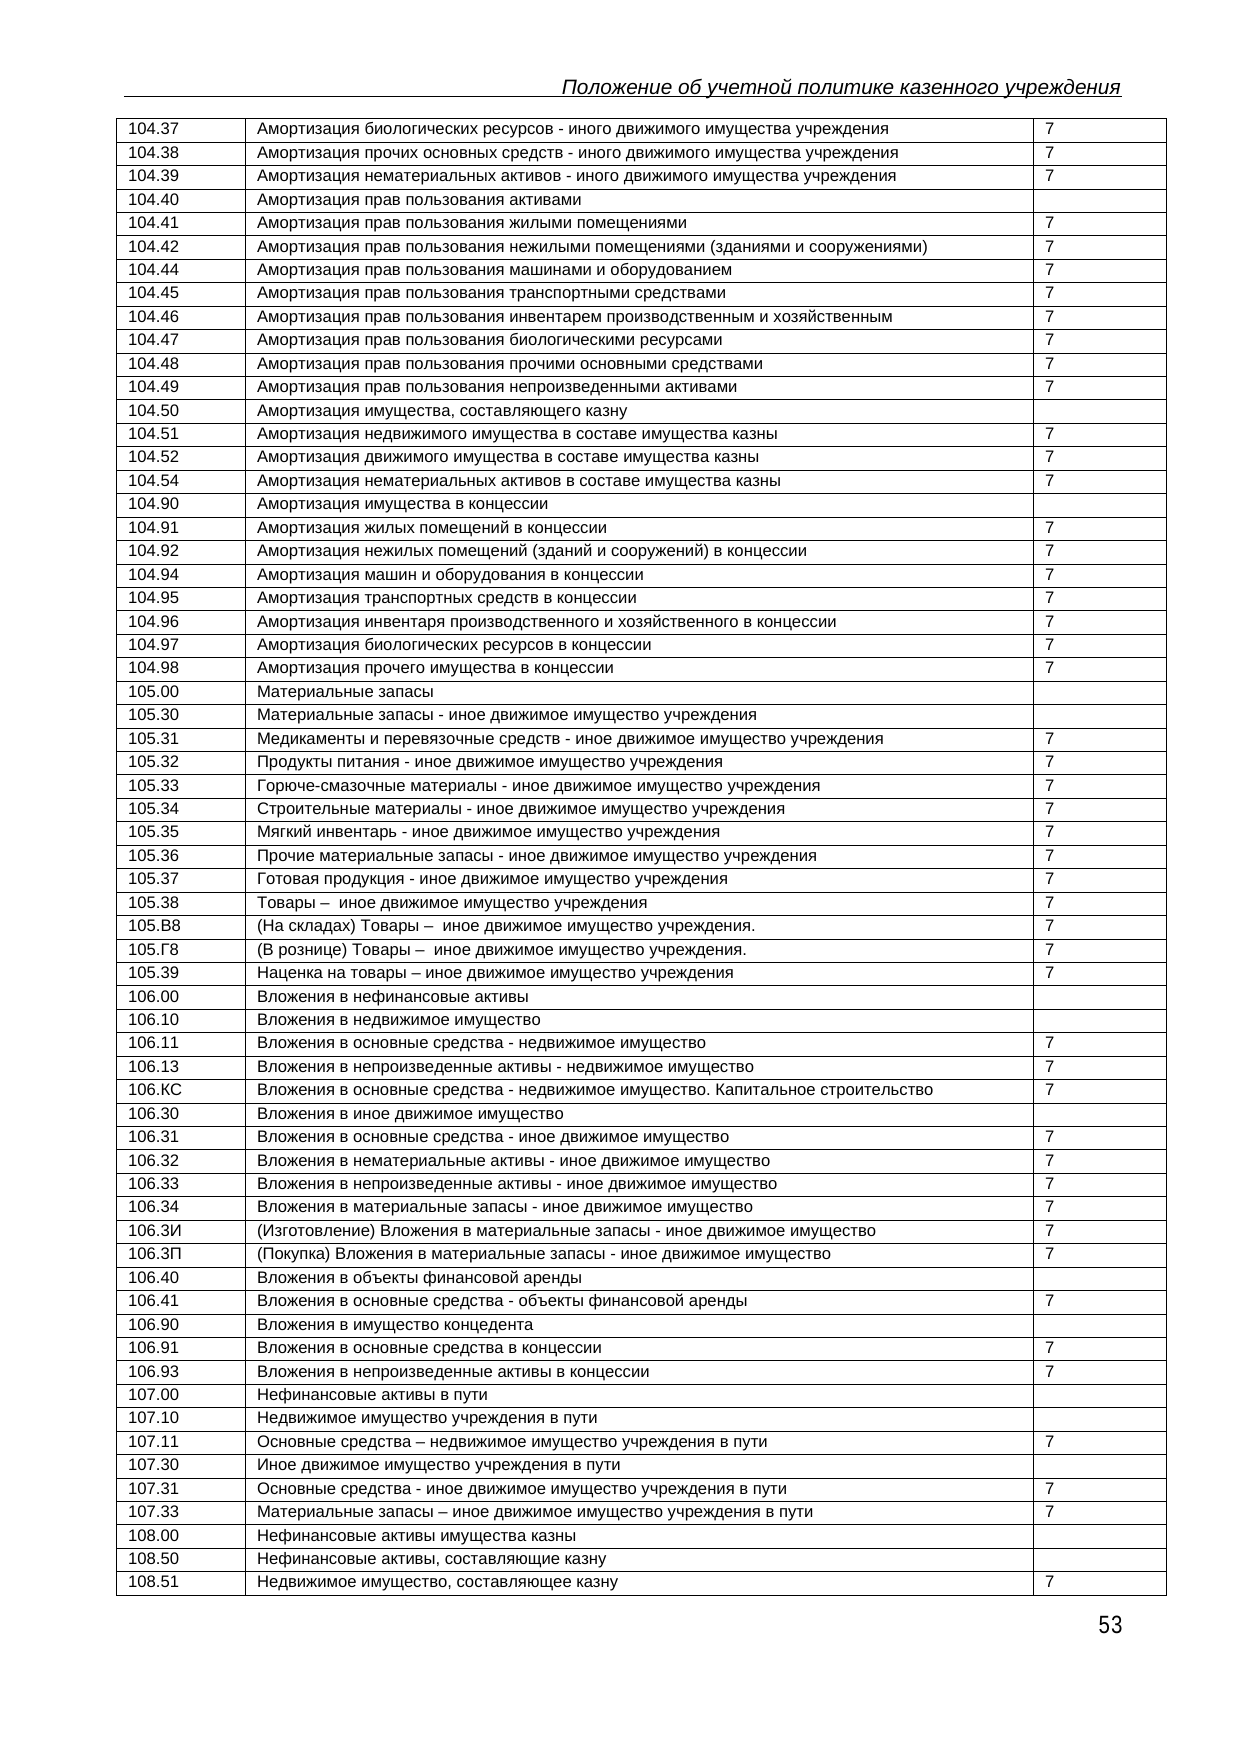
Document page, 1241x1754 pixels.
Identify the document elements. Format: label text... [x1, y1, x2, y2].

table_cell Материальные запасы [246, 682, 1033, 704]
table_cell Амортизация прав пользования непроизведенными активами [246, 377, 1033, 399]
table_cell 7 [1034, 752, 1166, 774]
table_cell Материальные запасы – иное движимое имущество учреждения в пути [246, 1502, 1033, 1524]
table_cell Строительные материалы - иное движимое имущество учреждения [246, 799, 1033, 821]
table_cell 106.34 [117, 1197, 245, 1220]
table_cell 7 [1034, 1057, 1166, 1079]
table_cell 104.42 [117, 236, 245, 259]
table_cell 104.52 [117, 447, 245, 470]
table_cell 104.97 [117, 635, 245, 657]
table_cell 7 [1034, 893, 1166, 915]
table_cell 104.98 [117, 658, 245, 681]
table_cell [1034, 1315, 1166, 1337]
table_cell 7 [1034, 1080, 1166, 1102]
table_cell 7 [1034, 307, 1166, 329]
table_cell 7 [1034, 119, 1166, 142]
table_cell 7 [1034, 260, 1166, 282]
table_cell 7 [1034, 658, 1166, 681]
table_cell Нефинансовые активы имущества казны [246, 1525, 1033, 1548]
table_cell Вложения в непроизведенные активы - иное движимое имущество [246, 1174, 1033, 1196]
table_cell 105.39 [117, 963, 245, 985]
table_cell Амортизация прав пользования машинами и оборудованием [246, 260, 1033, 282]
table_cell 7 [1034, 1221, 1166, 1243]
table_cell [1034, 1385, 1166, 1407]
table_cell Вложения в основные средства - недвижимое имущество. Капитальное строительство [246, 1080, 1033, 1102]
table_cell 107.31 [117, 1479, 245, 1501]
table_cell 104.91 [117, 518, 245, 540]
table_cell 104.95 [117, 588, 245, 610]
table_cell Продукты питания - иное движимое имущество учреждения [246, 752, 1033, 774]
table_cell 105.37 [117, 869, 245, 892]
table_cell 7 [1034, 424, 1166, 446]
table_cell 7 [1034, 1291, 1166, 1313]
table_cell 7 [1034, 354, 1166, 376]
table_cell 108.51 [117, 1572, 245, 1595]
table_cell 104.48 [117, 354, 245, 376]
table_cell 7 [1034, 330, 1166, 352]
table_cell 105.32 [117, 752, 245, 774]
table_cell 7 [1034, 963, 1166, 985]
table_cell 105.35 [117, 822, 245, 845]
table_cell 7 [1034, 846, 1166, 868]
table_cell 105.В8 [117, 916, 245, 938]
table_cell Горюче-смазочные материалы - иное движимое имущество учреждения [246, 775, 1033, 798]
table_cell 7 [1034, 775, 1166, 798]
table_cell [1034, 1408, 1166, 1431]
table_cell Вложения в непроизведенные активы в концессии [246, 1361, 1033, 1384]
table_cell 7 [1034, 518, 1166, 540]
table_cell 7 [1034, 471, 1166, 493]
table_cell (Покупка) Вложения в материальные запасы - иное движимое имущество [246, 1244, 1033, 1267]
table_cell Амортизация движимого имущества в составе имущества казны [246, 447, 1033, 470]
table_cell 106.41 [117, 1291, 245, 1313]
table_cell Нефинансовые активы, составляющие казну [246, 1549, 1033, 1571]
table_cell [1034, 1268, 1166, 1290]
table_cell [1034, 494, 1166, 517]
table_cell 104.90 [117, 494, 245, 517]
table_cell Вложения в недвижимое имущество [246, 1010, 1033, 1032]
table_cell 108.00 [117, 1525, 245, 1548]
table_cell Недвижимое имущество, составляющее казну [246, 1572, 1033, 1595]
table_cell 104.54 [117, 471, 245, 493]
table_cell 106.3И [117, 1221, 245, 1243]
table_cell 104.47 [117, 330, 245, 352]
table_cell Амортизация прав пользования нежилыми помещениями (зданиями и сооружениями) [246, 236, 1033, 259]
table_cell Амортизация нематериальных активов в составе имущества казны [246, 471, 1033, 493]
table_cell 7 [1034, 236, 1166, 259]
table_cell Амортизация прочего имущества в концессии [246, 658, 1033, 681]
table_cell 7 [1034, 1127, 1166, 1149]
table_cell 105.36 [117, 846, 245, 868]
table_cell 7 [1034, 1174, 1166, 1196]
table_cell 106.10 [117, 1010, 245, 1032]
table_cell 106.93 [117, 1361, 245, 1384]
table_cell 7 [1034, 822, 1166, 845]
table_cell 104.37 [117, 119, 245, 142]
table_cell Вложения в материальные запасы - иное движимое имущество [246, 1197, 1033, 1220]
table_cell 7 [1034, 143, 1166, 165]
table_cell Вложения в основные средства в концессии [246, 1338, 1033, 1360]
table_cell Амортизация прав пользования инвентарем производственным и хозяйственным [246, 307, 1033, 329]
table_cell 7 [1034, 213, 1166, 235]
table_cell Амортизация прав пользования жилыми помещениями [246, 213, 1033, 235]
table_cell 104.46 [117, 307, 245, 329]
table_cell Амортизация имущества в концессии [246, 494, 1033, 517]
table_cell 7 [1034, 377, 1166, 399]
table_cell Амортизация биологических ресурсов в концессии [246, 635, 1033, 657]
table_cell Вложения в основные средства - объекты финансовой аренды [246, 1291, 1033, 1313]
table_cell 104.49 [117, 377, 245, 399]
table_cell 106.91 [117, 1338, 245, 1360]
table_cell [1034, 1455, 1166, 1477]
table_cell 104.94 [117, 565, 245, 587]
table_cell 104.38 [117, 143, 245, 165]
table_cell Вложения в объекты финансовой аренды [246, 1268, 1033, 1290]
table_cell 7 [1034, 799, 1166, 821]
table_cell 105.31 [117, 729, 245, 751]
table_cell Мягкий инвентарь - иное движимое имущество учреждения [246, 822, 1033, 845]
table_cell Основные средства - иное движимое имущество учреждения в пути [246, 1479, 1033, 1501]
table_cell Амортизация прав пользования активами [246, 190, 1033, 212]
table_cell 105.30 [117, 705, 245, 727]
table_cell 7 [1034, 1361, 1166, 1384]
table_cell 104.92 [117, 541, 245, 563]
table_cell Нефинансовые активы в пути [246, 1385, 1033, 1407]
table_cell 104.96 [117, 611, 245, 634]
table_cell Прочие материальные запасы - иное движимое имущество учреждения [246, 846, 1033, 868]
table_cell Амортизация прав пользования транспортными средствами [246, 283, 1033, 306]
table_cell Амортизация инвентаря производственного и хозяйственного в концессии [246, 611, 1033, 634]
table_cell (На складах) Товары – иное движимое имущество учреждения. [246, 916, 1033, 938]
table_cell 7 [1034, 565, 1166, 587]
table_cell 7 [1034, 940, 1166, 962]
table_cell Иное движимое имущество учреждения в пути [246, 1455, 1033, 1477]
table_cell (Изготовление) Вложения в материальные запасы - иное движимое имущество [246, 1221, 1033, 1243]
table_cell 106.11 [117, 1033, 245, 1056]
table_cell 7 [1034, 611, 1166, 634]
table_cell [1034, 1104, 1166, 1126]
table_cell 106.31 [117, 1127, 245, 1149]
table_cell 105.Г8 [117, 940, 245, 962]
table_cell 107.11 [117, 1432, 245, 1454]
table_cell Амортизация прав пользования биологическими ресурсами [246, 330, 1033, 352]
table_cell 106.30 [117, 1104, 245, 1126]
table_cell Амортизация биологических ресурсов - иного движимого имущества учреждения [246, 119, 1033, 142]
table_cell 7 [1034, 1572, 1166, 1595]
table_cell 105.34 [117, 799, 245, 821]
table_cell Наценка на товары – иное движимое имущество учреждения [246, 963, 1033, 985]
table_cell 7 [1034, 1244, 1166, 1267]
table_cell Недвижимое имущество учреждения в пути [246, 1408, 1033, 1431]
table_cell 105.33 [117, 775, 245, 798]
table_cell 105.38 [117, 893, 245, 915]
table_cell 106.40 [117, 1268, 245, 1290]
table_cell 7 [1034, 541, 1166, 563]
table_cell (В рознице) Товары – иное движимое имущество учреждения. [246, 940, 1033, 962]
table_cell 7 [1034, 1432, 1166, 1454]
table_cell 104.45 [117, 283, 245, 306]
table_cell 7 [1034, 729, 1166, 751]
table_cell 7 [1034, 588, 1166, 610]
table_cell 7 [1034, 1033, 1166, 1056]
table_cell Амортизация прав пользования прочими основными средствами [246, 354, 1033, 376]
table_cell Амортизация жилых помещений в концессии [246, 518, 1033, 540]
table_cell 7 [1034, 1338, 1166, 1360]
table_cell 108.50 [117, 1549, 245, 1571]
table_cell [1034, 986, 1166, 1009]
table_cell 106.33 [117, 1174, 245, 1196]
table_cell [1034, 1549, 1166, 1571]
table_cell Вложения в нефинансовые активы [246, 986, 1033, 1009]
table_cell 7 [1034, 869, 1166, 892]
table_cell Вложения в нематериальные активы - иное движимое имущество [246, 1150, 1033, 1173]
table_cell 107.10 [117, 1408, 245, 1431]
table_cell [1034, 682, 1166, 704]
table_cell [1034, 190, 1166, 212]
table_cell Вложения в основные средства - недвижимое имущество [246, 1033, 1033, 1056]
table_cell 7 [1034, 1150, 1166, 1173]
table_cell Амортизация машин и оборудования в концессии [246, 565, 1033, 587]
table_cell Вложения в основные средства - иное движимое имущество [246, 1127, 1033, 1149]
table_cell 106.13 [117, 1057, 245, 1079]
table_cell 104.41 [117, 213, 245, 235]
table_cell Амортизация имущества, составляющего казну [246, 400, 1033, 423]
table_cell Вложения в иное движимое имущество [246, 1104, 1033, 1126]
table_cell [1034, 400, 1166, 423]
table_cell 104.40 [117, 190, 245, 212]
table_cell 106.00 [117, 986, 245, 1009]
table_cell Вложения в непроизведенные активы - недвижимое имущество [246, 1057, 1033, 1079]
table_cell 106.КС [117, 1080, 245, 1102]
table_cell 104.44 [117, 260, 245, 282]
table_cell 7 [1034, 1197, 1166, 1220]
table_cell 105.00 [117, 682, 245, 704]
table_cell 104.39 [117, 166, 245, 188]
table_cell 7 [1034, 1479, 1166, 1501]
table_cell Основные средства – недвижимое имущество учреждения в пути [246, 1432, 1033, 1454]
table_cell 7 [1034, 635, 1166, 657]
table_cell Материальные запасы - иное движимое имущество учреждения [246, 705, 1033, 727]
table_cell 104.51 [117, 424, 245, 446]
table_cell Вложения в имущество концедента [246, 1315, 1033, 1337]
table_cell Амортизация нежилых помещений (зданий и сооружений) в концессии [246, 541, 1033, 563]
table_cell Амортизация прочих основных средств - иного движимого имущества учреждения [246, 143, 1033, 165]
table_cell 7 [1034, 166, 1166, 188]
table_cell 107.00 [117, 1385, 245, 1407]
table_cell [1034, 1525, 1166, 1548]
table_cell Товары – иное движимое имущество учреждения [246, 893, 1033, 915]
table_cell 7 [1034, 283, 1166, 306]
table_cell [1034, 705, 1166, 727]
table_cell 106.90 [117, 1315, 245, 1337]
table_cell 7 [1034, 916, 1166, 938]
table_cell 106.32 [117, 1150, 245, 1173]
table_cell 107.33 [117, 1502, 245, 1524]
table_cell Готовая продукция - иное движимое имущество учреждения [246, 869, 1033, 892]
table_cell 7 [1034, 1502, 1166, 1524]
table_cell 7 [1034, 447, 1166, 470]
table_cell Амортизация недвижимого имущества в составе имущества казны [246, 424, 1033, 446]
table_cell 107.30 [117, 1455, 245, 1477]
table_cell Медикаменты и перевязочные средств - иное движимое имущество учреждения [246, 729, 1033, 751]
table_cell 104.50 [117, 400, 245, 423]
table_cell Амортизация нематериальных активов - иного движимого имущества учреждения [246, 166, 1033, 188]
table_cell [1034, 1010, 1166, 1032]
table_cell Амортизация транспортных средств в концессии [246, 588, 1033, 610]
table_cell 106.3П [117, 1244, 245, 1267]
